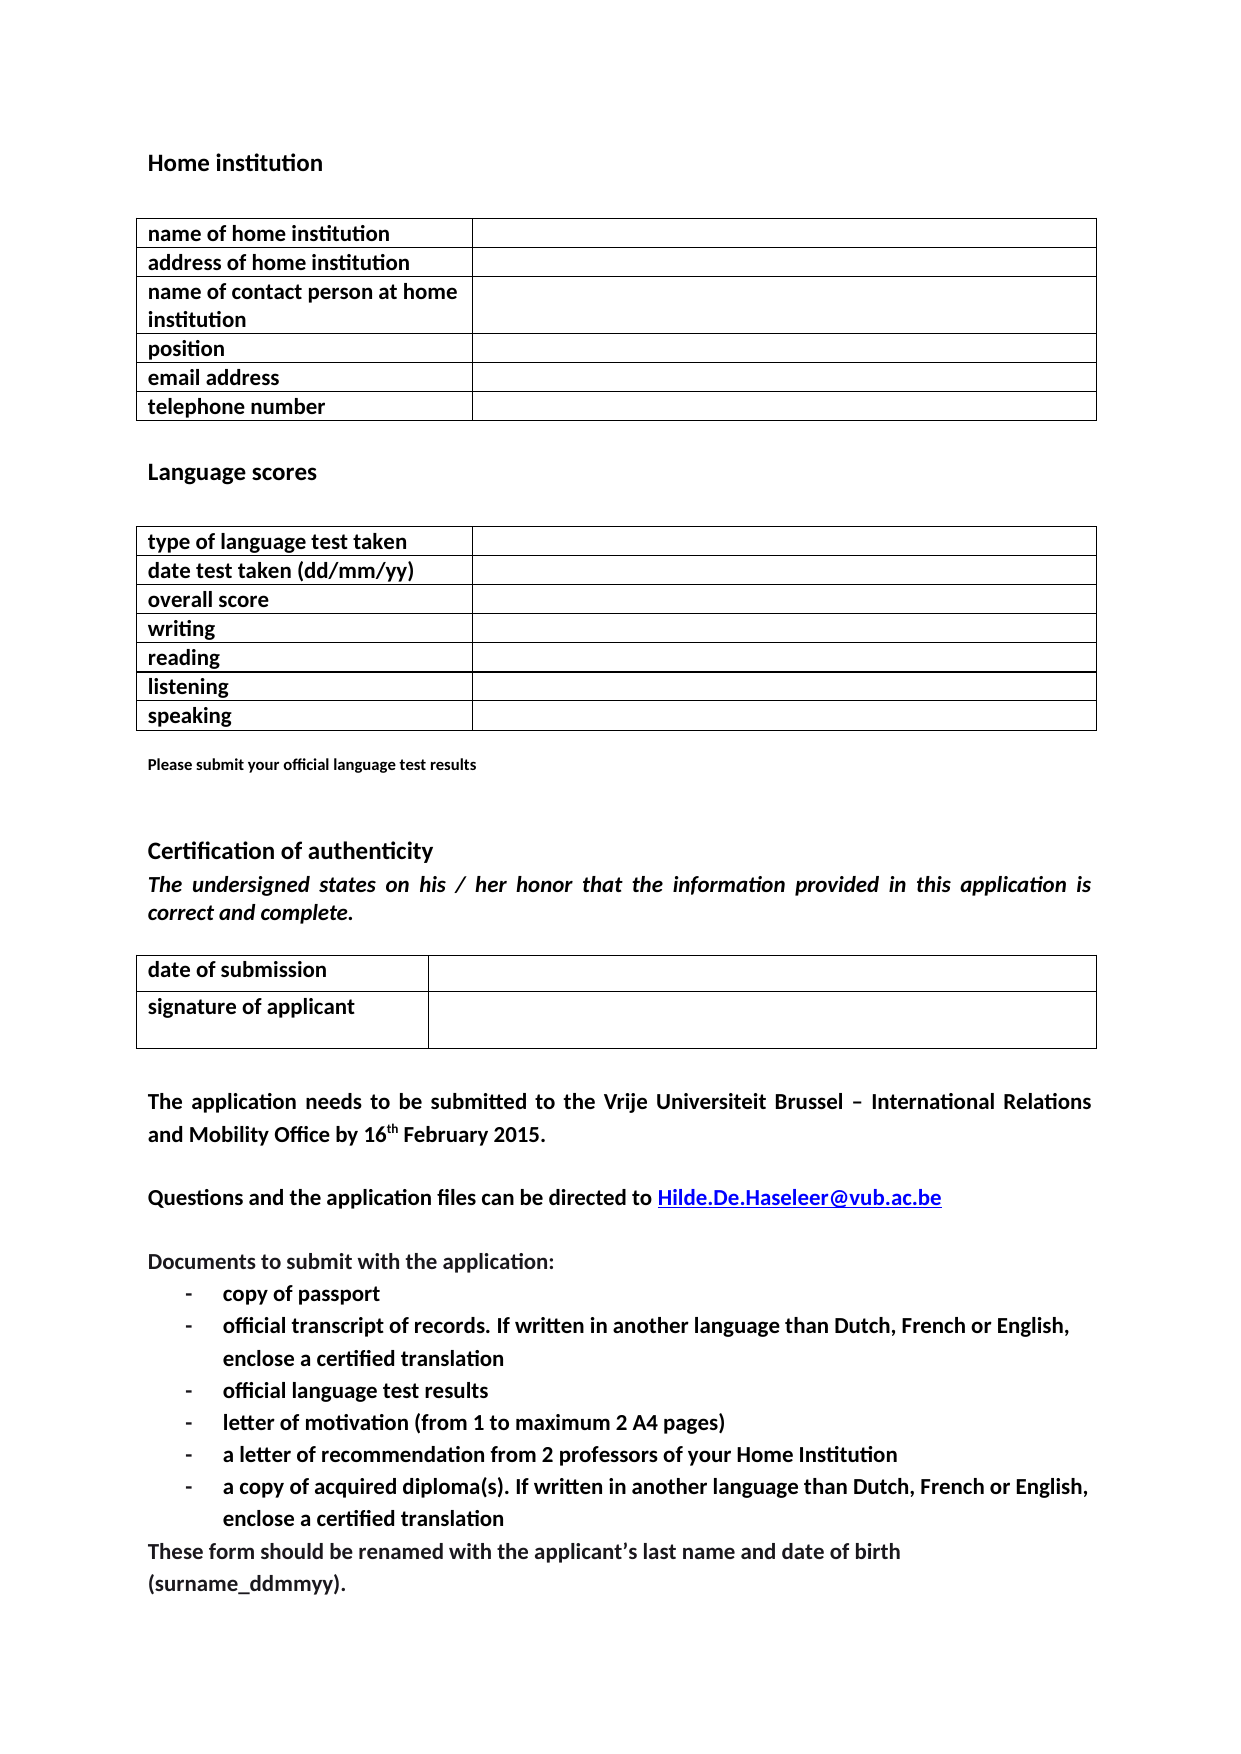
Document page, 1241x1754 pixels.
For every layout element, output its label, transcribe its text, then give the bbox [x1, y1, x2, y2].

table_cell listening [137, 673, 472, 700]
table_cell date test taken (dd/mm/yy) [137, 556, 472, 584]
text These form should be renamed with the applicant’s last name and date of birth [148, 1537, 1093, 1565]
text Questions and the application files can be directed to Hilde.De.Haseleer@vub.ac.be [148, 1183, 1093, 1211]
table_cell [473, 643, 1096, 671]
table_cell [473, 614, 1096, 642]
text The application needs to be submitted to the Vrije Universiteit Brussel – International Relations and Mobility Office by 16th February 2015. [148, 1083, 1093, 1149]
table_cell [473, 392, 1096, 420]
table_cell address of home institution [137, 248, 472, 276]
table_cell [473, 701, 1096, 729]
list official transcript of records. If written in another language than Dutch, French or English, enclose a certified translation [185, 1311, 1093, 1372]
table_cell telephone number [137, 392, 472, 420]
table_cell reading [137, 643, 472, 671]
table_header [429, 956, 1096, 991]
table_header type of language test taken [137, 527, 472, 555]
text Language scores [148, 456, 1093, 487]
text Home institution [148, 148, 1093, 178]
table_cell [473, 556, 1096, 584]
table_cell email address [137, 363, 472, 391]
table_cell [473, 585, 1096, 613]
table_cell [473, 334, 1096, 362]
list official language test results [185, 1376, 1093, 1404]
list copy of passport [185, 1279, 1093, 1307]
table_cell name of contact person at home institution [137, 277, 472, 333]
table_cell writing [137, 614, 472, 642]
text (surname_ddmmyy). [148, 1569, 1093, 1597]
table_cell overall score [137, 585, 472, 613]
table_header name of home institution [137, 219, 472, 247]
table_cell position [137, 334, 472, 362]
text Please submit your official language test results [148, 754, 1093, 774]
table_header date of submission [137, 956, 428, 991]
table_cell [473, 673, 1096, 700]
table_cell [473, 248, 1096, 276]
table_header [473, 527, 1096, 555]
list letter of motivation (from 1 to maximum 2 A4 pages) [185, 1408, 1093, 1436]
table_cell signature of applicant [137, 992, 428, 1048]
table_cell [473, 277, 1096, 333]
text Certification of authenticity [148, 836, 1093, 866]
list a letter of recommendation from 2 professors of your Home Institution [185, 1440, 1093, 1468]
table_cell [429, 992, 1096, 1048]
table_header [473, 219, 1096, 247]
text The undersigned states on his / her honor that the information provided in this application is correct and complete. [148, 871, 1093, 927]
list a copy of acquired diploma(s). If written in another language than Dutch, French or English, enclose a certified translation [185, 1472, 1093, 1533]
table_cell speaking [137, 701, 472, 729]
table_cell [473, 363, 1096, 391]
text Documents to submit with the application: [148, 1247, 1093, 1275]
